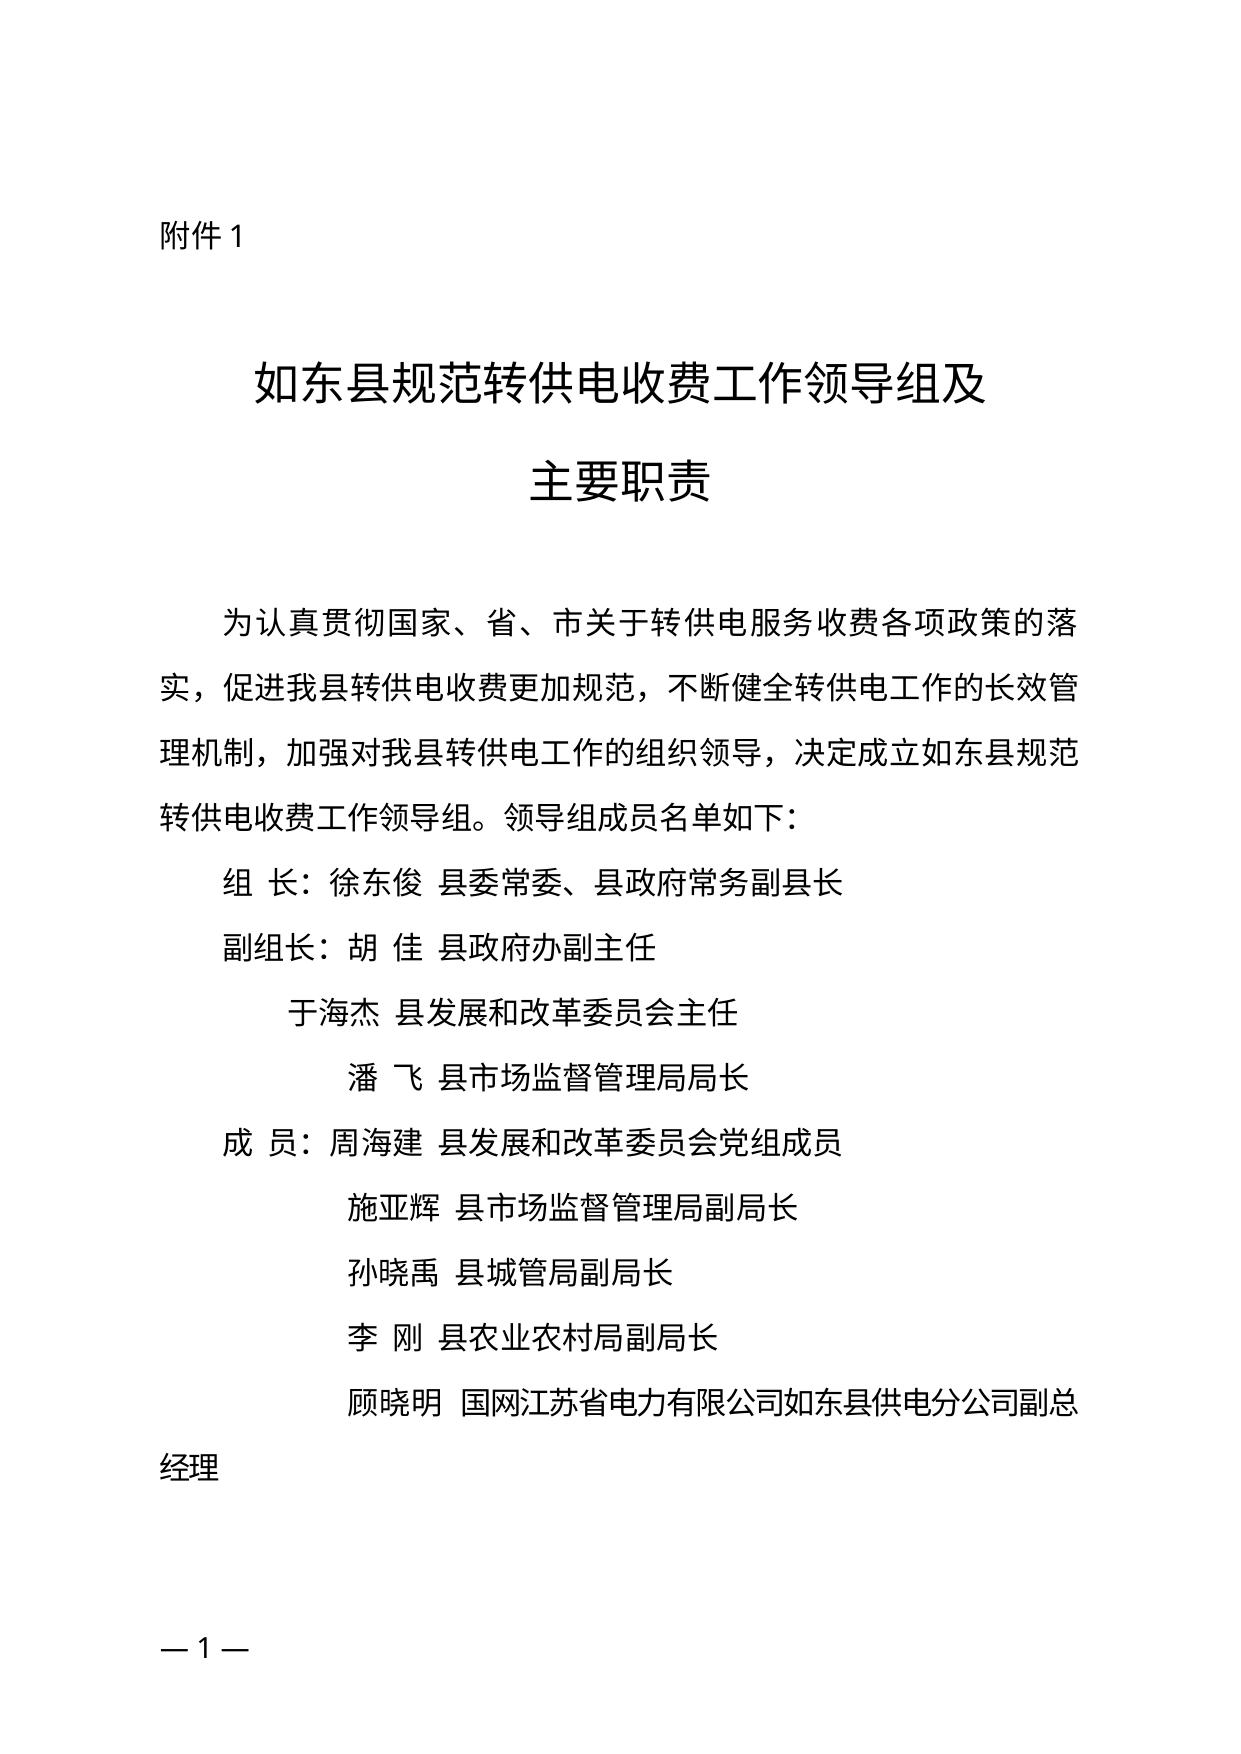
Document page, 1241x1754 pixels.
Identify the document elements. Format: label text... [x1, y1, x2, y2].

text 施亚辉 县市场监督管理局副局长 [159, 1173, 1081, 1238]
text 组 长：徐东俊 县委常委、县政府常务副县长 [159, 848, 1081, 913]
text 为认真贯彻国家、省、市关于转供电服务收费各项政策的落实，促进我县转供电收费更加规范，不断健全转供电工作的长效管理机制，加强对我县转供电工作的组织领导，决定成立如东县规范转供电收费工作领导组。领导组成员名单如下： [159, 588, 1081, 848]
text 副组长：胡 佳 县政府办副主任 [159, 913, 1081, 978]
text 于海杰 县发展和改革委员会主任 [159, 978, 1081, 1043]
list 如东县规范转供电收费工作领导组及 [159, 332, 1081, 429]
text 顾晓明 国网江苏省电力有限公司如东县供电分公司副总经理 [159, 1368, 1081, 1498]
text 李 刚 县农业农村局副局长 [159, 1303, 1081, 1368]
text 潘 飞 县市场监督管理局局长 [159, 1043, 1081, 1108]
text 孙晓禹 县城管局副局长 [159, 1238, 1081, 1303]
list 附件1 [159, 202, 1081, 267]
list 主要职责 [159, 429, 1081, 527]
text 成 员：周海建 县发展和改革委员会党组成员 [159, 1108, 1081, 1173]
